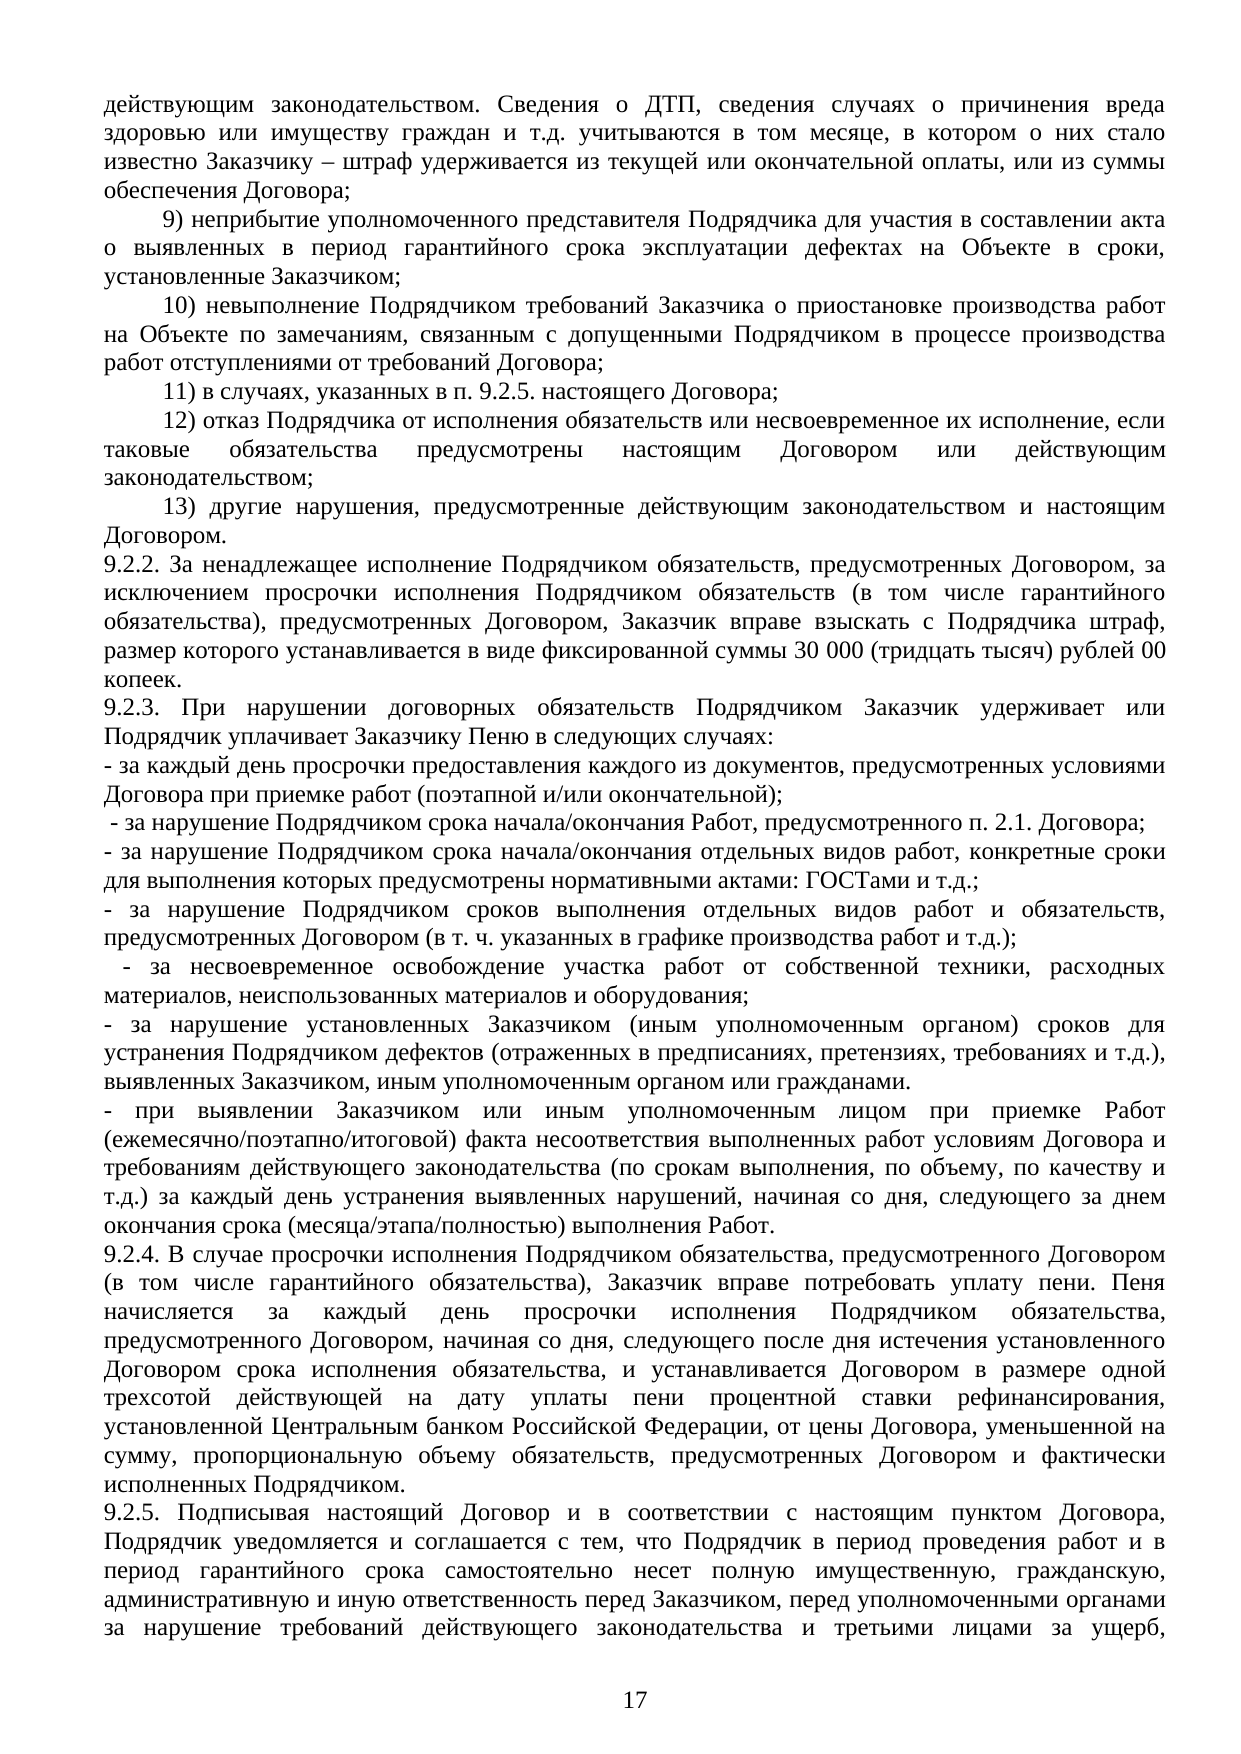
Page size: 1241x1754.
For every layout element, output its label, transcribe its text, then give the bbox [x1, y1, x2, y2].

text 12) отказ Подрядчика от исполнения обязательств или несвоевременное их исполнение, если таковые обязательства предусмотрены настоящим Договором или действующим законодательством; [103, 405, 1167, 491]
text - за несвоевременное освобождение участка работ от собственной техники, расходных материалов, неиспользованных материалов и оборудования; [103, 951, 1167, 1009]
text 9.2.3. При нарушении договорных обязательств Подрядчиком Заказчик удерживает или Подрядчик уплачивает Заказчику Пеню в следующих случаях: [103, 692, 1167, 750]
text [103, 89, 1167, 204]
text - за каждый день просрочки предоставления каждого из документов, предусмотренных условиями Договора при приемке работ (поэтапной и/или окончательной); [103, 750, 1167, 807]
text 13) другие нарушения, предусмотренные действующим законодательством и настоящим Договором. [103, 491, 1167, 549]
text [103, 1497, 1167, 1641]
text - за нарушение Подрядчиком срока начала/окончания отдельных видов работ, конкретные сроки для выполнения которых предусмотрены нормативными актами: ГОСТами и т.д.; [103, 836, 1167, 894]
text 9.2.2. За ненадлежащее исполнение Подрядчиком обязательств, предусмотренных Договором, за исключением просрочки исполнения Подрядчиком обязательств (в том числе гарантийного обязательства), предусмотренных Договором, Заказчик вправе взыскать с Подрядчика штраф, размер которого устанавливается в виде фиксированной суммы 30 000 (тридцать тысяч) рублей 00 копеек. [103, 549, 1167, 692]
text - за нарушение Подрядчиком сроков выполнения отдельных видов работ и обязательств, предусмотренных Договором (в т. ч. указанных в графике производства работ и т.д.); [103, 894, 1167, 951]
text 10) невыполнение Подрядчиком требований Заказчика о приостановке производства работ на Объекте по замечаниям, связанным с допущенными Подрядчиком в процессе производства работ отступлениями от требований Договора; [103, 290, 1167, 376]
text 11) в случаях, указанных в п. 9.2.5. настоящего Договора; [103, 376, 1167, 405]
text 9) неприбытие уполномоченного представителя Подрядчика для участия в составлении акта о выявленных в период гарантийного срока эксплуатации дефектах на Объекте в сроки, установленные Заказчиком; [103, 204, 1167, 290]
text - за нарушение установленных Заказчиком (иным уполномоченным органом) сроков для устранения Подрядчиком дефектов (отраженных в предписаниях, претензиях, требованиях и т.д.), выявленных Заказчиком, иным уполномоченным органом или гражданами. [103, 1009, 1167, 1095]
text - при выявлении Заказчиком или иным уполномоченным лицом при приемке Работ (ежемесячно/поэтапно/итоговой) факта несоответствия выполненных работ условиям Договора и требованиям действующего законодательства (по срокам выполнения, по объему, по качеству и т.д.) за каждый день устранения выявленных нарушений, начиная со дня, следующего за днем окончания срока (месяца/этапа/полностью) выполнения Работ. [103, 1095, 1167, 1239]
text 9.2.4. В случае просрочки исполнения Подрядчиком обязательства, предусмотренного Договором (в том числе гарантийного обязательства), Заказчик вправе потребовать уплату пени. Пеня начисляется за каждый день просрочки исполнения Подрядчиком обязательства, предусмотренного Договором, начиная со дня, следующего после дня истечения установленного Договором срока исполнения обязательства, и устанавливается Договором в размере одной трехсотой действующей на дату уплаты пени процентной ставки рефинансирования, установленной Центральным банком Российской Федерации, от цены Договора, уменьшенной на сумму, пропорциональную объему обязательств, предусмотренных Договором и фактически исполненных Подрядчиком. [103, 1239, 1167, 1497]
text - за нарушение Подрядчиком срока начала/окончания Работ, предусмотренного п. 2.1. Договора; [103, 807, 1167, 836]
